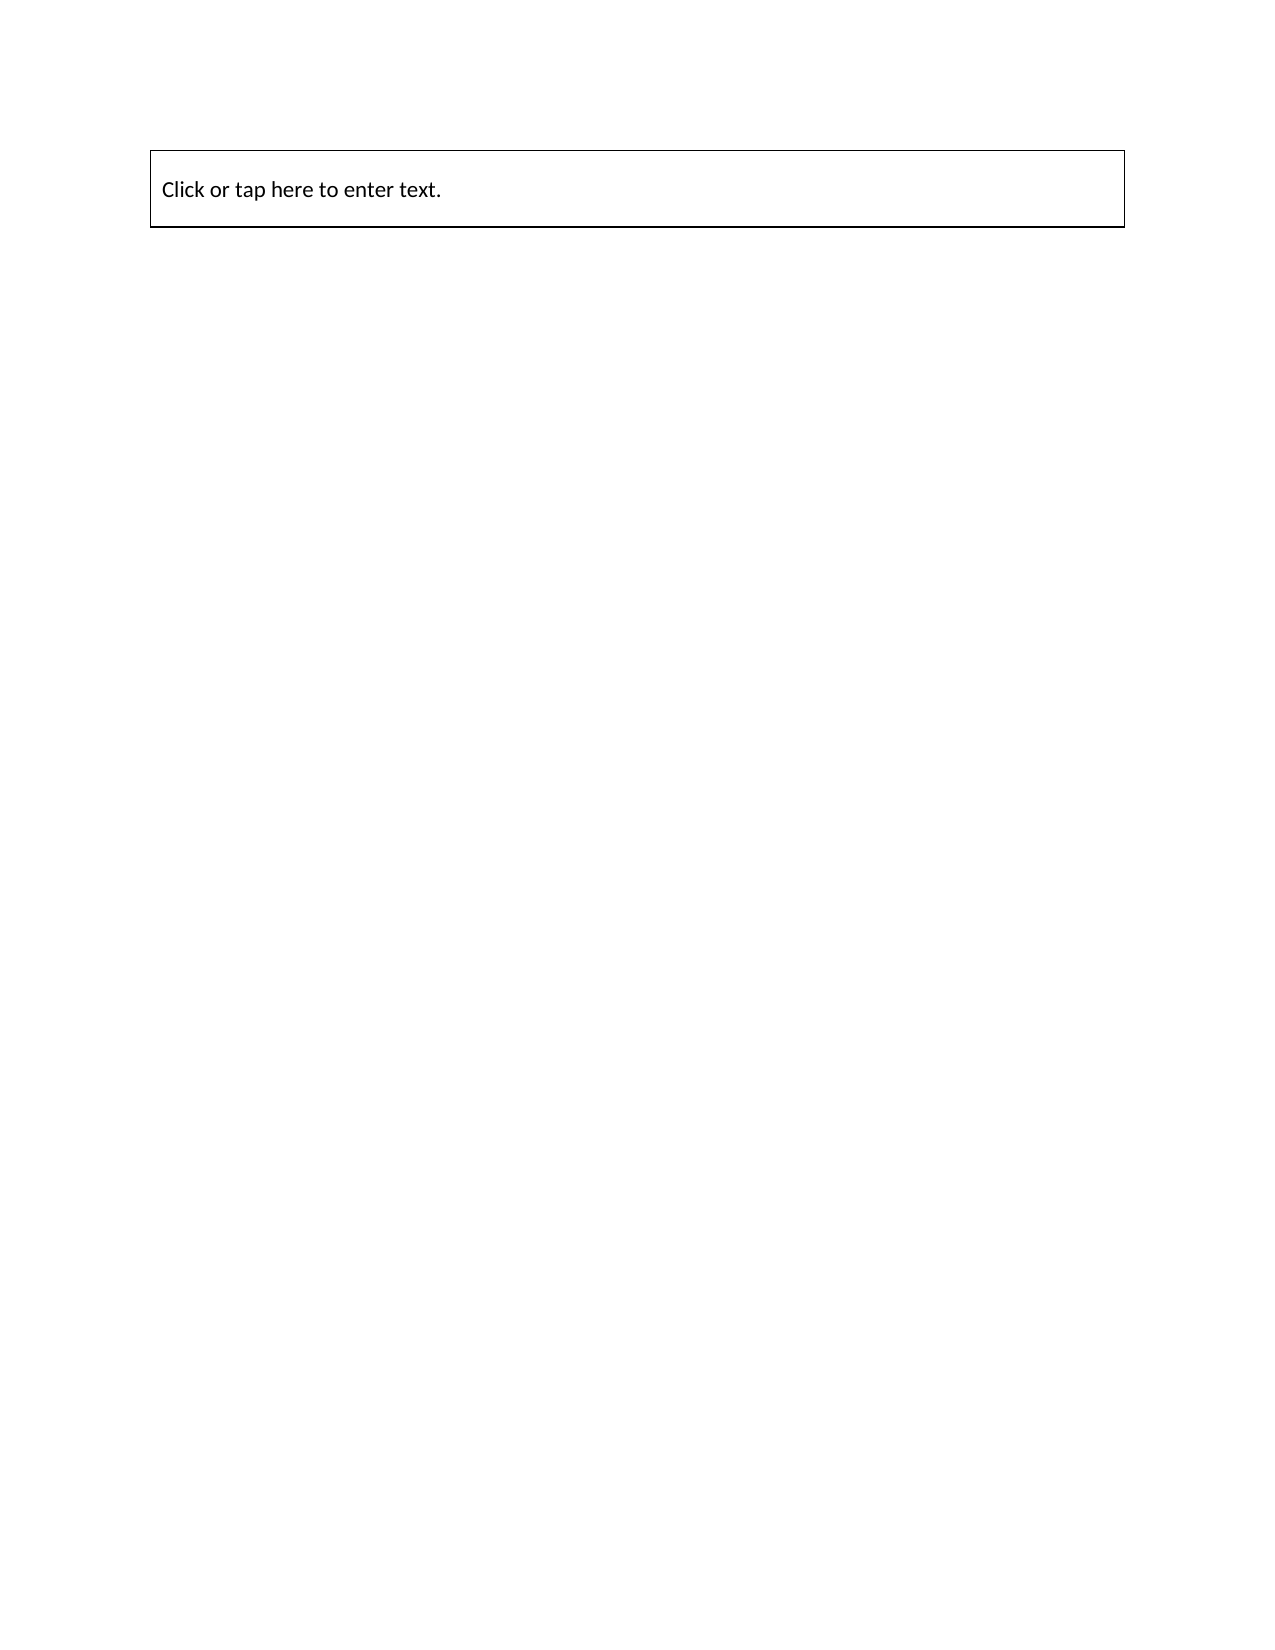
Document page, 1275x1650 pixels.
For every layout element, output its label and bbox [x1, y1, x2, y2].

table_header [151, 151, 1124, 226]
